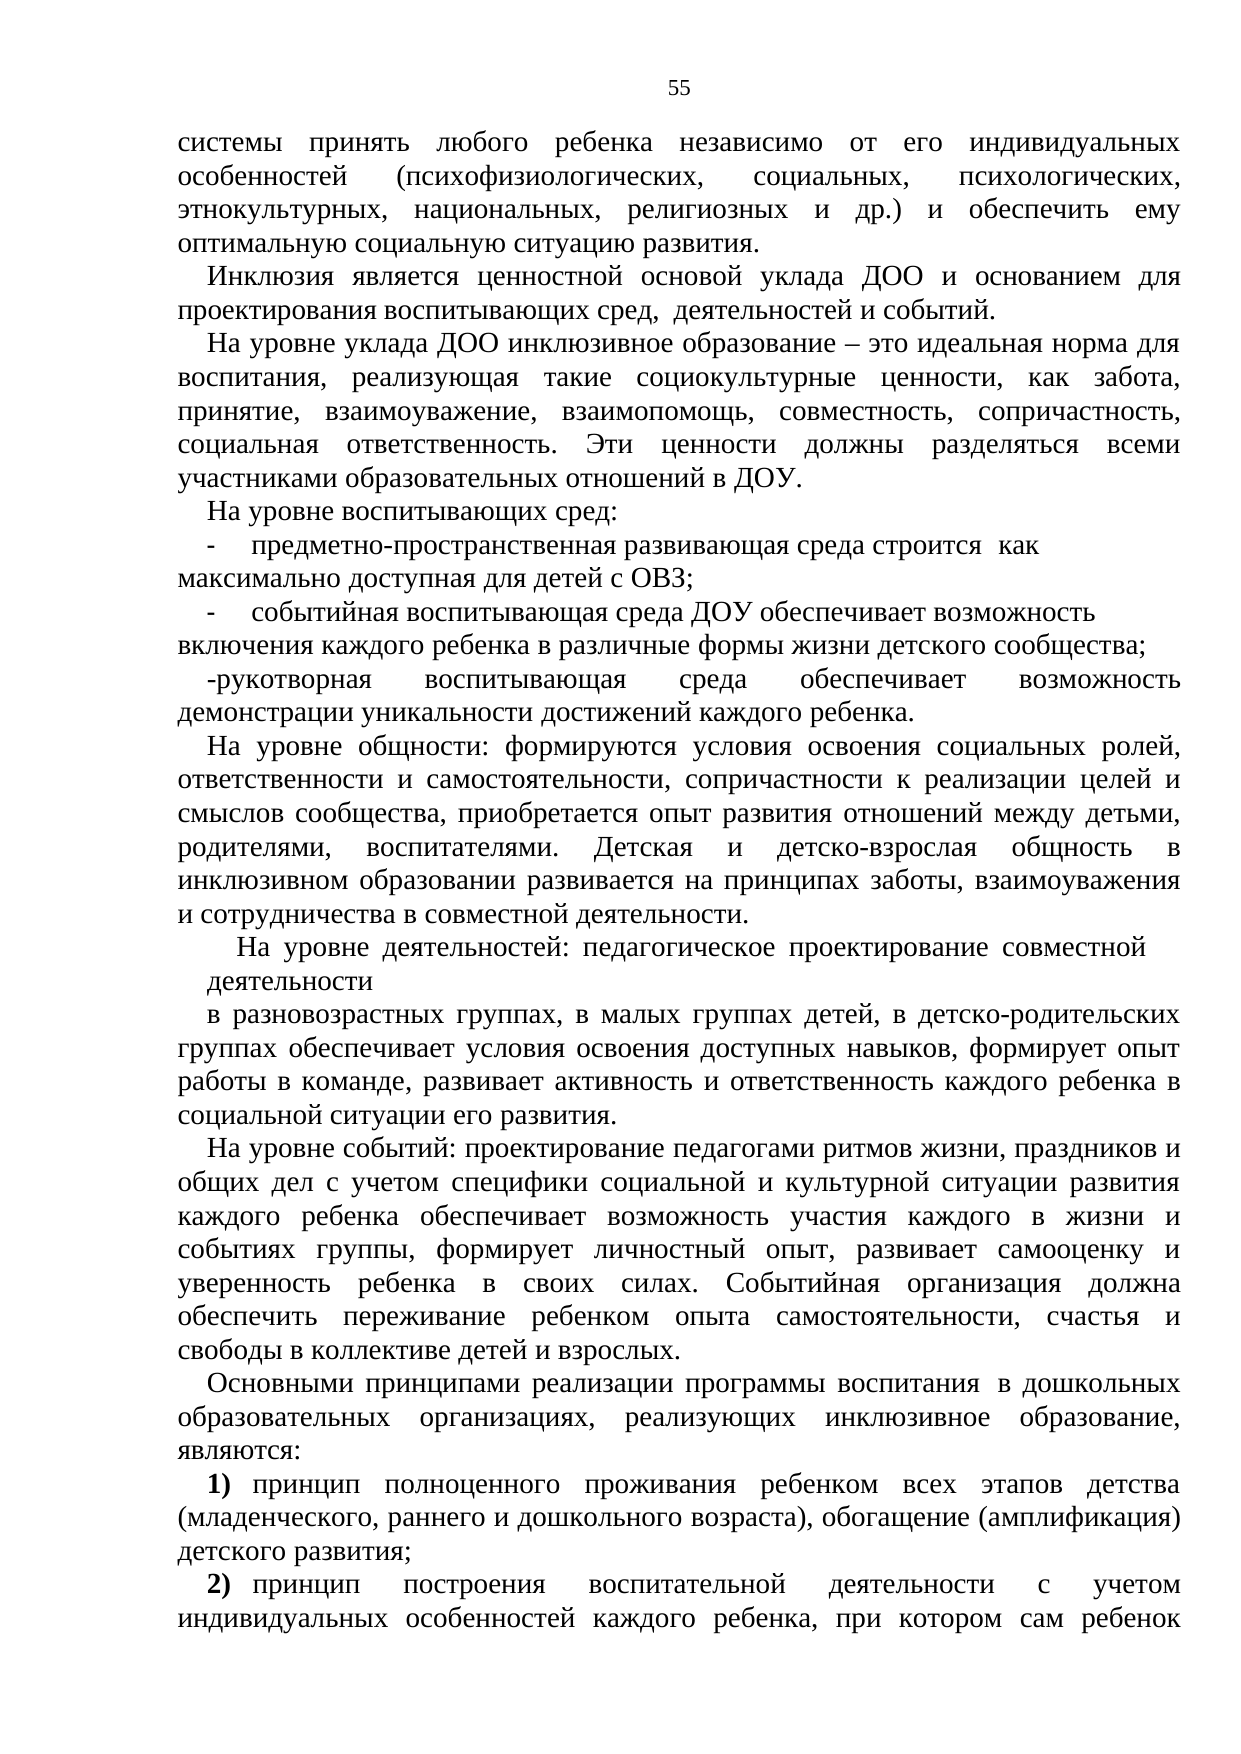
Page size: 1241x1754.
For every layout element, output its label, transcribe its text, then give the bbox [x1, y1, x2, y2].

list событийная воспитывающая среда ДОУ обеспечивает возможность включения каждого ребенка в различные формы жизни детского сообщества; [177, 594, 1181, 661]
text -рукотворная воспитывающая среда обеспечивает возможность демонстрации уникальности достижений каждого ребенка. [177, 661, 1181, 728]
text Инклюзия является ценностной основой уклада ДОО и основанием для проектирования воспитывающих сред, деятельностей и событий. [177, 258, 1181, 326]
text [177, 124, 1181, 258]
list принцип полноценного проживания ребенком всех этапов детства (младенческого, раннего и дошкольного возраста), обогащение (амплификация) детского развития; [177, 1466, 1181, 1567]
text Основными принципами реализации программы воспитания в дошкольных образовательных организациях, реализующих инклюзивное образование, являются: [177, 1365, 1181, 1466]
text На уровне уклада ДОО инклюзивное образование – это идеальная норма для воспитания, реализующая такие социокультурные ценности, как забота, принятие, взаимоуважение, взаимопомощь, совместность, сопричастность, социальная ответственность. Эти ценности должны разделяться всеми участниками образовательных отношений в ДОУ. [177, 326, 1181, 493]
text На уровне деятельностей: педагогическое проектирование совместной деятельности [207, 929, 1146, 996]
text в разновозрастных группах, в малых группах детей, в детско-родительских группах обеспечивает условия освоения доступных навыков, формирует опыт работы в команде, развивает активность и ответственность каждого ребенка в социальной ситуации его развития. [177, 996, 1181, 1131]
text На уровне событий: проектирование педагогами ритмов жизни, праздников и общих дел с учетом специфики социальной и культурной ситуации развития каждого ребенка обеспечивает возможность участия каждого в жизни и событиях группы, формирует личностный опыт, развивает самооценку и уверенность ребенка в своих силах. Событийная организация должна обеспечить переживание ребенком опыта самостоятельности, счастья и свободы в коллективе детей и взрослых. [177, 1131, 1181, 1365]
text На уровне общности: формируются условия освоения социальных ролей, ответственности и самостоятельности, сопричастности к реализации целей и смыслов сообщества, приобретается опыт развития отношений между детьми, родителями, воспитателями. Детская и детско-взрослая общность в инклюзивном образовании развивается на принципах заботы, взаимоуважения и сотрудничества в совместной деятельности. [177, 728, 1181, 929]
text На уровне воспитывающих сред: [177, 493, 1181, 527]
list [177, 1567, 1181, 1634]
list предметно-пространственная развивающая среда строится как максимально доступная для детей с ОВЗ; [177, 527, 1181, 594]
